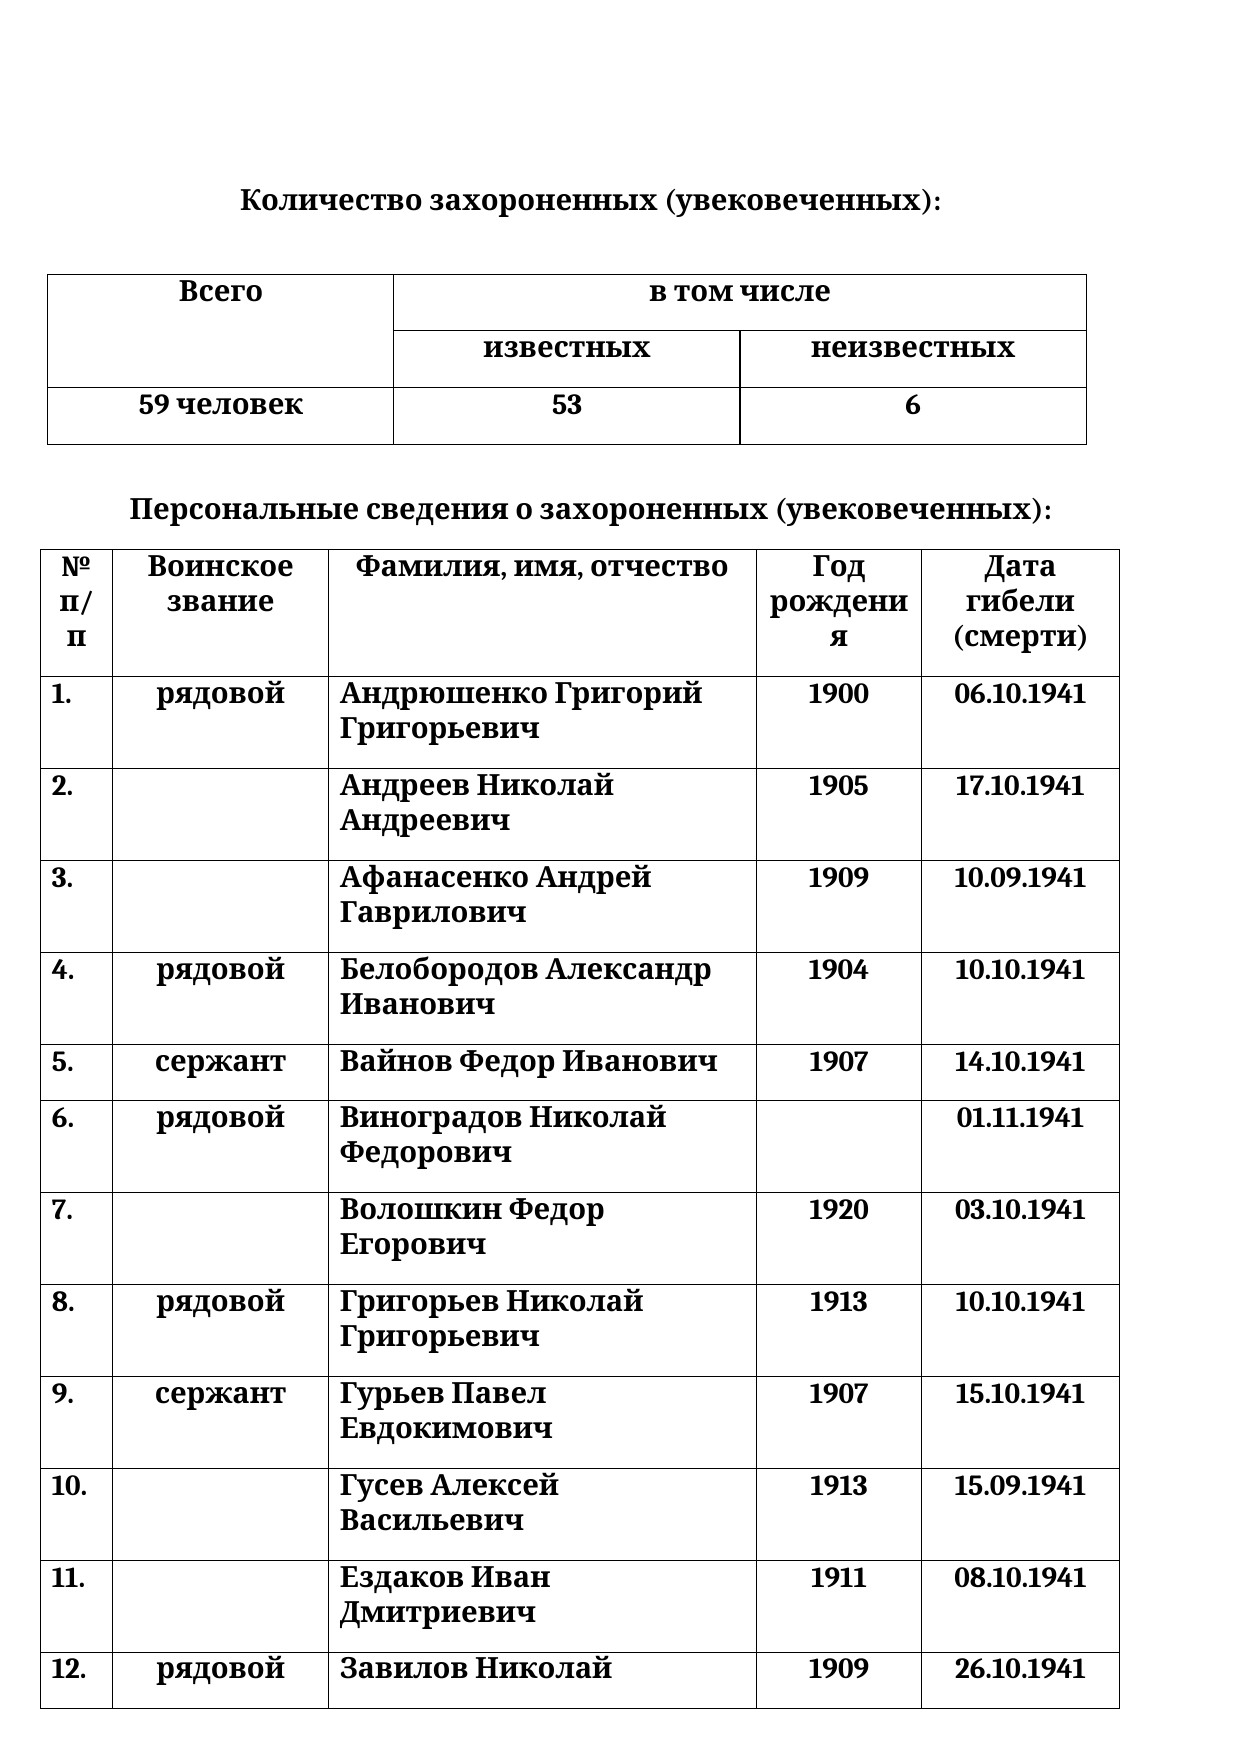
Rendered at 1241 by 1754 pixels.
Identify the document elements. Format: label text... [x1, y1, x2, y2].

table_cell [41, 1285, 112, 1376]
table_header в том числе [394, 275, 1086, 330]
table_cell 6 [741, 388, 1086, 444]
table_cell 1904 [757, 953, 921, 1044]
table_cell 15.10.1941 [922, 1377, 1119, 1468]
table_cell рядовой [113, 1653, 328, 1708]
table_cell [41, 953, 112, 1044]
table_cell [113, 1561, 328, 1652]
table_cell [113, 769, 328, 860]
table_cell [41, 1561, 112, 1652]
table_cell Андреев Николай Андреевич [329, 769, 756, 860]
table_cell Вайнов Федор Иванович [329, 1045, 756, 1100]
table_cell 06.10.1941 [922, 677, 1119, 768]
table_cell 1905 [757, 769, 921, 860]
table_cell [41, 1653, 112, 1708]
table_header Дата гибели (смерти) [922, 550, 1119, 676]
table_cell 1920 [757, 1193, 921, 1284]
table_cell Григорьев Николай Григорьевич [329, 1285, 756, 1376]
table_cell Афанасенко Андрей Гаврилович [329, 861, 756, 952]
table_cell [757, 1101, 921, 1192]
table_cell Гурьев Павел Евдокимович [329, 1377, 756, 1468]
table_cell известных [394, 331, 739, 387]
table_cell Волошкин Федор Егорович [329, 1193, 756, 1284]
table_cell 59 человек [48, 388, 393, 444]
table_cell Виноградов Николай Федорович [329, 1101, 756, 1192]
table_cell 01.11.1941 [922, 1101, 1119, 1192]
table_cell 1909 [757, 1653, 921, 1708]
table_cell сержант [113, 1045, 328, 1100]
table_header Год рождения [757, 550, 921, 676]
table_cell 10.10.1941 [922, 953, 1119, 1044]
table_cell [41, 1377, 112, 1468]
table_cell 17.10.1941 [922, 769, 1119, 860]
table_cell 1907 [757, 1045, 921, 1100]
table_cell 1909 [757, 861, 921, 952]
table_cell [41, 1193, 112, 1284]
table_cell Гусев Алексей Васильевич [329, 1469, 756, 1560]
table_cell [41, 677, 112, 768]
table_cell [113, 861, 328, 952]
table_cell рядовой [113, 1285, 328, 1376]
table_cell сержант [113, 1377, 328, 1468]
text Количество захороненных (увековеченных): [59, 184, 1122, 218]
table_cell [41, 1101, 112, 1192]
table_cell [41, 769, 112, 860]
table_cell Ездаков Иван Дмитриевич [329, 1561, 756, 1652]
table_cell Андрюшенко Григорий Григорьевич [329, 677, 756, 768]
table_cell [41, 1045, 112, 1100]
table_cell 14.10.1941 [922, 1045, 1119, 1100]
table_cell 15.09.1941 [922, 1469, 1119, 1560]
table_cell неизвестных [741, 331, 1086, 387]
table_cell 1913 [757, 1285, 921, 1376]
table_header Воинское звание [113, 550, 328, 676]
table_cell [113, 1193, 328, 1284]
table_cell рядовой [113, 953, 328, 1044]
table_cell [41, 1469, 112, 1560]
table_cell [113, 1469, 328, 1560]
table_cell 10.09.1941 [922, 861, 1119, 952]
table_header Фамилия, имя, отчество [329, 550, 756, 676]
table_cell 1913 [757, 1469, 921, 1560]
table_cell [329, 1653, 756, 1708]
table_header Всего [48, 275, 393, 387]
text Персональные сведения о захороненных (увековеченных): [59, 493, 1122, 527]
table_cell рядовой [113, 677, 328, 768]
table_cell 1911 [757, 1561, 921, 1652]
table_cell рядовой [113, 1101, 328, 1192]
table_cell 03.10.1941 [922, 1193, 1119, 1284]
table_cell [41, 861, 112, 952]
table_header № п/п [41, 550, 112, 676]
table_cell 26.10.1941 [922, 1653, 1119, 1708]
table_cell 53 [394, 388, 739, 444]
table_cell Белобородов Александр Иванович [329, 953, 756, 1044]
table_cell 1900 [757, 677, 921, 768]
table_cell 08.10.1941 [922, 1561, 1119, 1652]
table_cell 1907 [757, 1377, 921, 1468]
table_cell 10.10.1941 [922, 1285, 1119, 1376]
